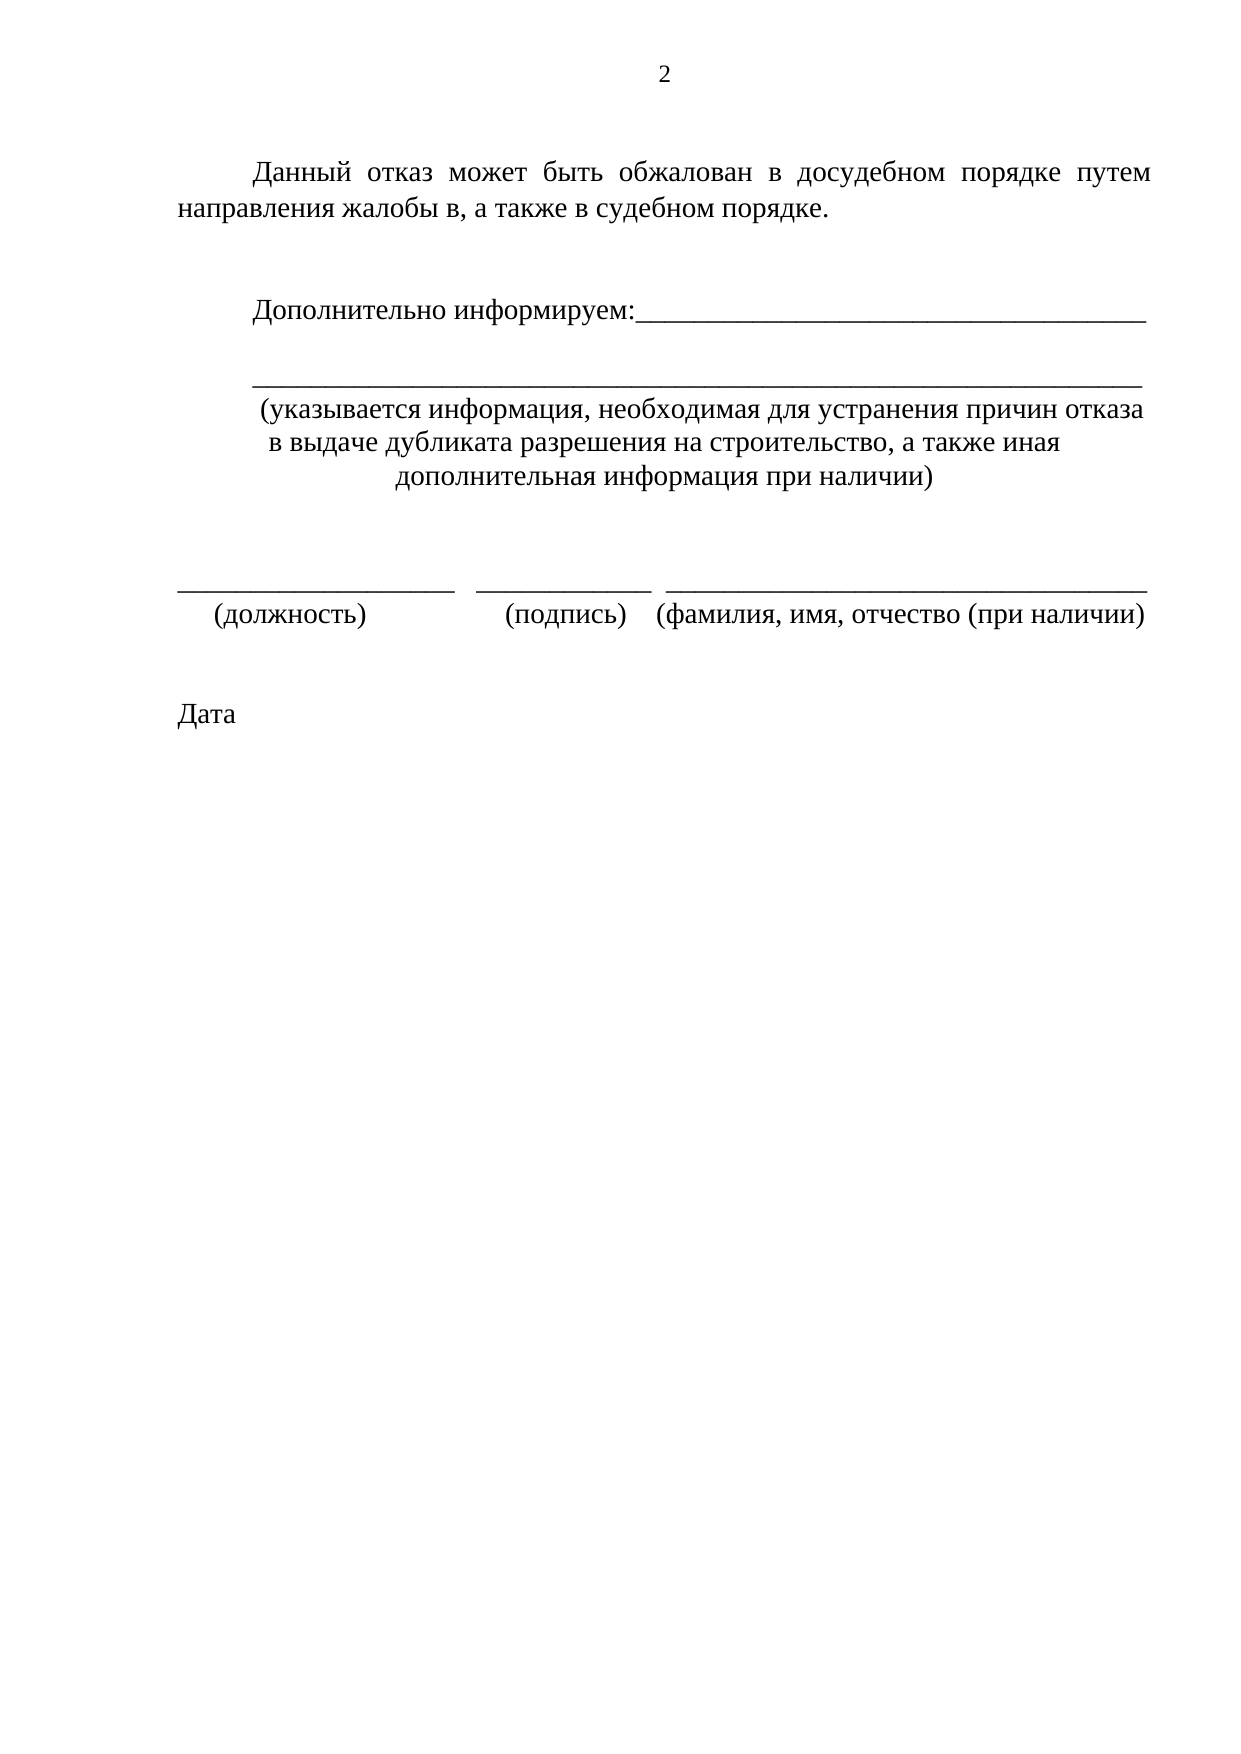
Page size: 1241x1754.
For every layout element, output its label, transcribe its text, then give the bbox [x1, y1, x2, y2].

text Дата [177, 696, 1152, 730]
text _____________________________________________________________ [177, 357, 1152, 391]
text Данный отказ может быть обжалован в досудебном порядке путем направления жалобы в, а также в судебном порядке. [177, 154, 1152, 224]
text (должность) (подпись) (фамилия, имя, отчество (при наличии) [177, 596, 1152, 629]
text ___________________ ____________ _________________________________ [177, 562, 1152, 596]
text (указывается информация, необходимая для устранения причин отказа в выдаче дубликата разрешения на строительство, а также иная дополнительная информация при наличии) [177, 391, 1152, 491]
text Дополнительно информируем:___________________________________ [177, 292, 1152, 325]
